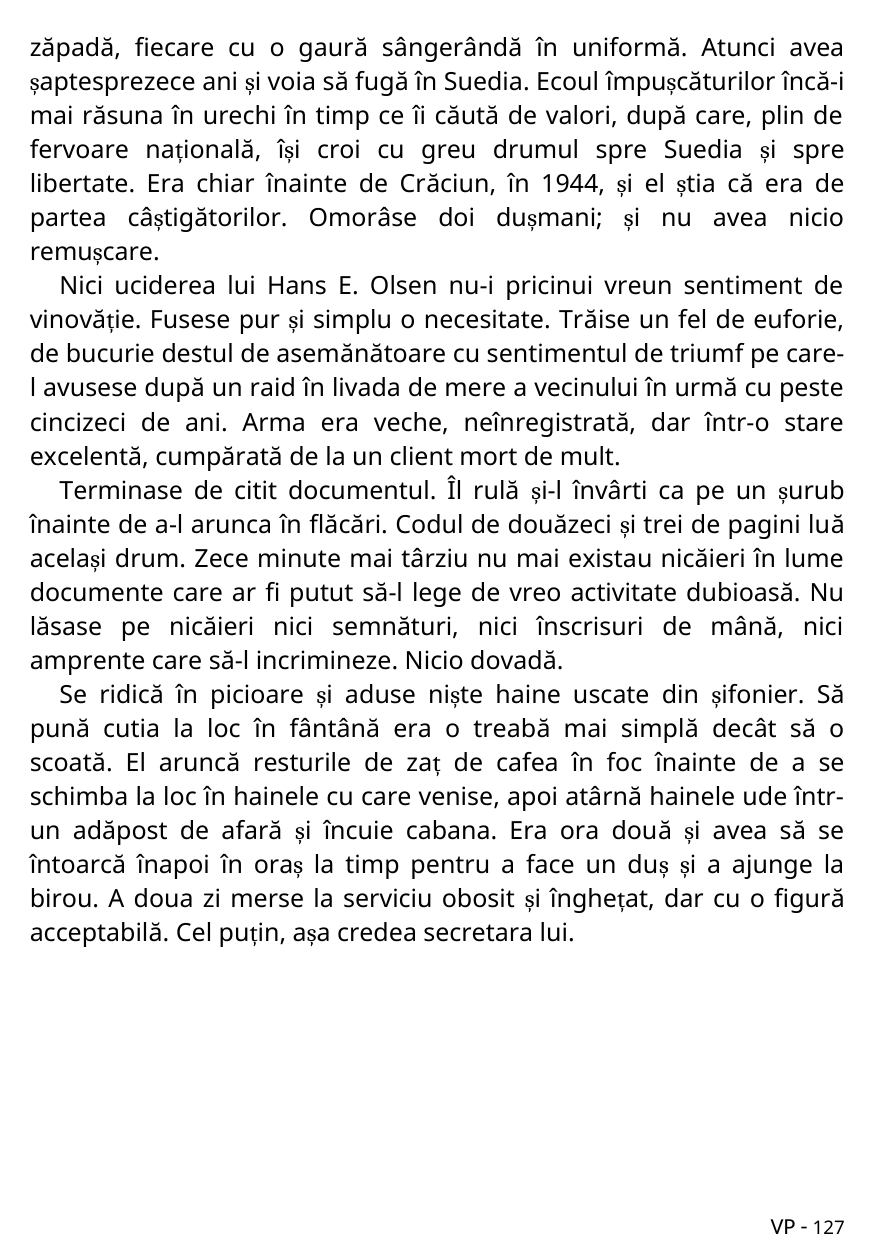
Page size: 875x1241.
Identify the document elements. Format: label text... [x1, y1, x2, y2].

text Terminase de citit documentul. Îl rulă și-l învârti ca pe un șurub înainte de a-l arunca în flăcări. Codul de douăzeci și trei de pagini luă același drum. Zece minute mai târziu nu mai existau nicăieri în lume documente care ar fi putut să-l lege de vreo activitate dubioasă. Nu lăsase pe nicăieri nici semnături, nici înscrisuri de mână, nici amprente care să-l incrimineze. Nicio dovadă. [29, 472, 844, 677]
text Nici uciderea lui Hans E. Olsen nu-i pricinui vreun sentiment de vinovăție. Fusese pur și simplu o necesitate. Trăise un fel de euforie, de bucurie destul de asemănătoare cu sentimentul de triumf pe care-l avusese după un raid în livada de mere a vecinului în urmă cu peste cincizeci de ani. Arma era veche, neînregistrată, dar într-o stare excelentă, cumpărată de la un client mort de mult. [29, 268, 844, 472]
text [29, 29, 844, 268]
text Se ridică în picioare și aduse niște haine uscate din șifonier. Să pună cutia la loc în fântână era o treabă mai simplă decât să o scoată. El aruncă resturile de zaț de cafea în foc înainte de a se schimba la loc în hainele cu care venise, apoi atârnă hainele ude într-un adăpost de afară și încuie cabana. Era ora două și avea să se întoarcă înapoi în oraș la timp pentru a face un duș și a ajunge la birou. A doua zi merse la serviciu obosit și înghețat, dar cu o figură acceptabilă. Cel puțin, așa credea secretara lui. [29, 677, 844, 949]
